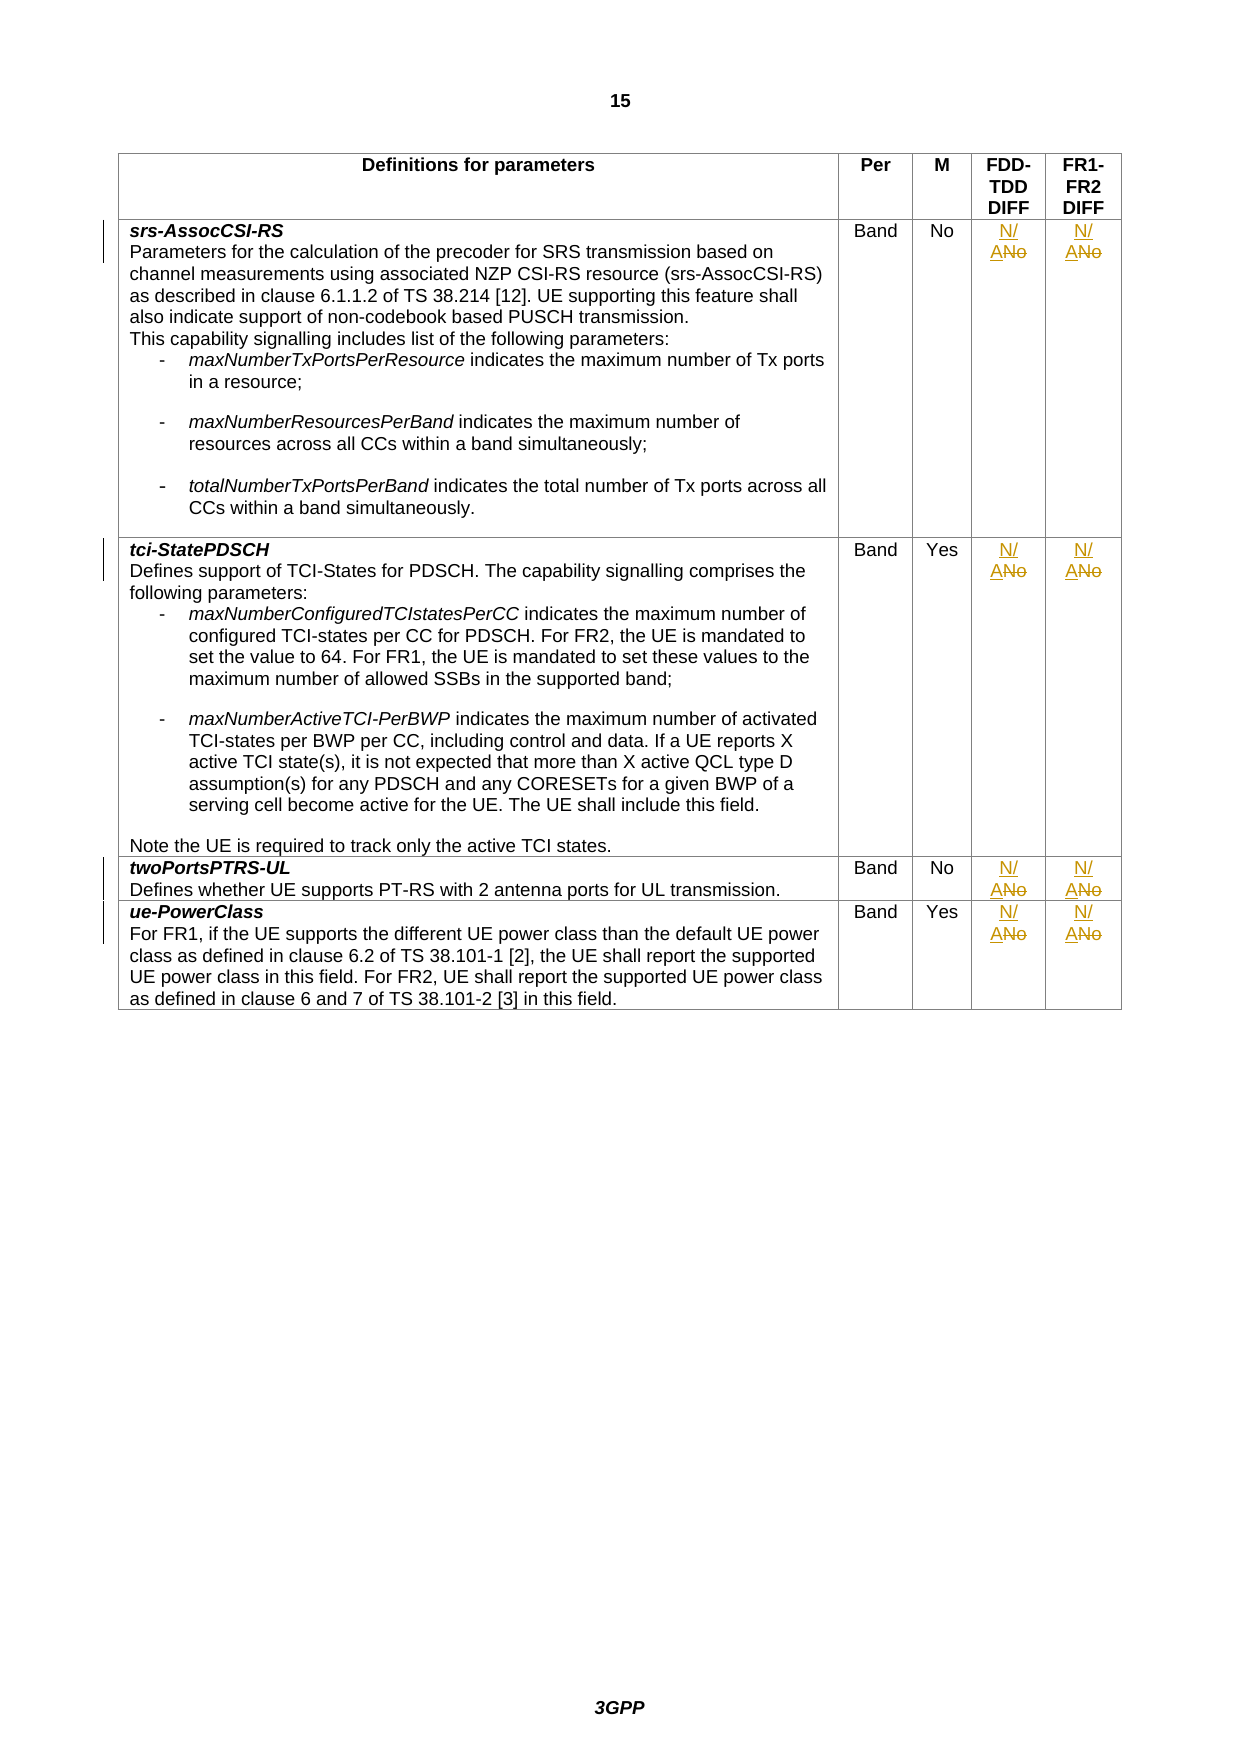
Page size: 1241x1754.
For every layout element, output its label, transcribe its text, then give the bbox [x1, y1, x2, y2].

table_cell Band [839, 538, 912, 856]
table_cell srs-AssocCSI-RS Parameters for the calculation of the precoder for SRS transmission based on channel measurements using associated NZP CSI-RS resource (srs-AssocCSI-RS) as described in clause 6.1.1.2 of TS 38.214 [12]. UE supporting this feature shall also indicate support of non-codebook based PUSCH transmission. This capability signalling includes list of the following parameters: - maxNumberTxPortsPerResource indicates the maximum number of Tx ports in a resource; - maxNumberResourcesPerBand indicates the maximum number of resources across all CCs within a band simultaneously; - totalNumberTxPortsPerBand indicates the total number of Tx ports across all CCs within a band simultaneously. [119, 220, 838, 537]
table_cell [1046, 538, 1121, 856]
table_header Definitions for parameters [119, 154, 838, 219]
table_cell twoPortsPTRS-UL Defines whether UE supports PT-RS with 2 antenna ports for UL transmission. [119, 857, 838, 900]
table_cell ue-PowerClass For FR1, if the UE supports the different UE power class than the default UE power class as defined in clause 6.2 of TS 38.101-1 [2], the UE shall report the supported UE power class in this field. For FR2, UE shall report the supported UE power class as defined in clause 6 and 7 of TS 38.101-2 [3] in this field. [119, 901, 838, 1009]
table_cell [972, 220, 1045, 537]
table_cell tci-StatePDSCH Defines support of TCI-States for PDSCH. The capability signalling comprises the following parameters: - maxNumberConfiguredTCIstatesPerCC indicates the maximum number of configured TCI-states per CC for PDSCH. For FR2, the UE is mandated to set the value to 64. For FR1, the UE is mandated to set these values to the maximum number of allowed SSBs in the supported band; - maxNumberActiveTCI-PerBWP indicates the maximum number of activated TCI-states per BWP per CC, including control and data. If a UE reports X active TCI state(s), it is not expected that more than X active QCL type D assumption(s) for any PDSCH and any CORESETs for a given BWP of a serving cell become active for the UE. The UE shall include this field. Note the UE is required to track only the active TCI states. [119, 538, 838, 856]
table_cell [1046, 901, 1121, 1009]
table_cell [972, 857, 1045, 900]
table_cell [972, 538, 1045, 856]
table_cell [972, 901, 1045, 1009]
table_cell Yes [913, 901, 971, 1009]
table_header FDD-TDD DIFF [972, 154, 1045, 219]
table_cell No [913, 857, 971, 900]
table_cell [1046, 857, 1121, 900]
table_cell Yes [913, 538, 971, 856]
table_cell No [913, 220, 971, 537]
table_cell Band [839, 220, 912, 537]
table_cell Band [839, 857, 912, 900]
table_cell [1046, 220, 1121, 537]
table_header M [913, 154, 971, 219]
table_header FR1-FR2 DIFF [1046, 154, 1121, 219]
table_header Per [839, 154, 912, 219]
table_cell Band [839, 901, 912, 1009]
